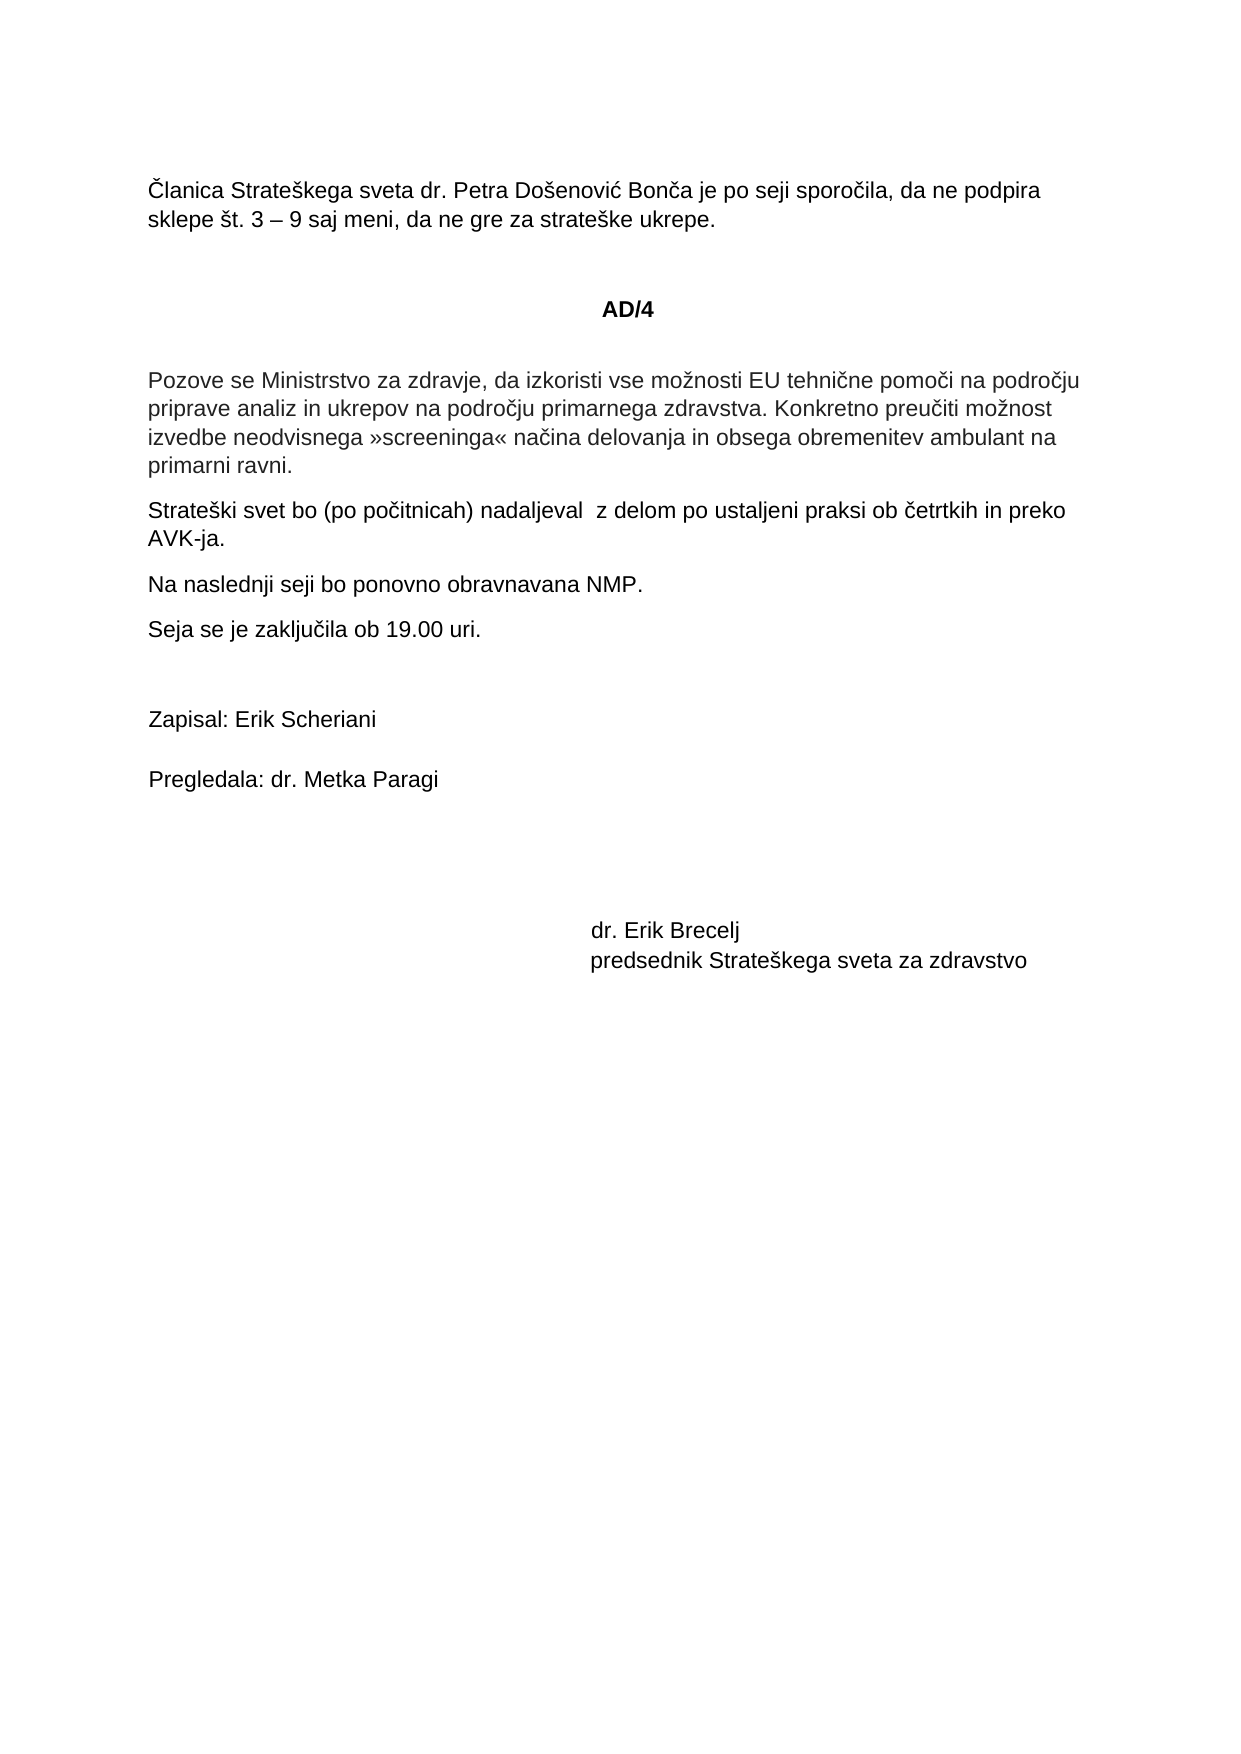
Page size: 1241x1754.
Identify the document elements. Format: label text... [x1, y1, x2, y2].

text dr. Erik Brecelj [590, 917, 1107, 944]
text Strateški svet bo (po počitnicah) nadaljeval z delom po ustaljeni praksi ob četrtkih in preko AVK-ja. [148, 497, 1107, 552]
text AD/4 [148, 296, 1107, 348]
text Članica Strateškega sveta dr. Petra Došenović Bonča je po seji sporočila, da ne podpira sklepe št. 3 – 9 saj meni, da ne gre za strateške ukrepe. [148, 177, 1107, 232]
text Na naslednji seji bo ponovno obravnavana NMP. [148, 571, 1107, 597]
text Pregledala: dr. Metka Paragi [148, 766, 1107, 793]
text Pozove se Ministrstvo za zdravje, da izkoristi vse možnosti EU tehnične pomoči na področju priprave analiz in ukrepov na področju primarnega zdravstva. Konkretno preučiti možnost izvedbe neodvisnega »screeninga« načina delovanja in obsega obremenitev ambulant na primarni ravni. [148, 367, 1107, 478]
text Seja se je zaključila ob 19.00 uri. [148, 616, 1107, 642]
text predsednik Strateškega sveta za zdravstvo [516, 947, 1107, 974]
text Zapisal: Erik Scheriani [148, 706, 1107, 732]
